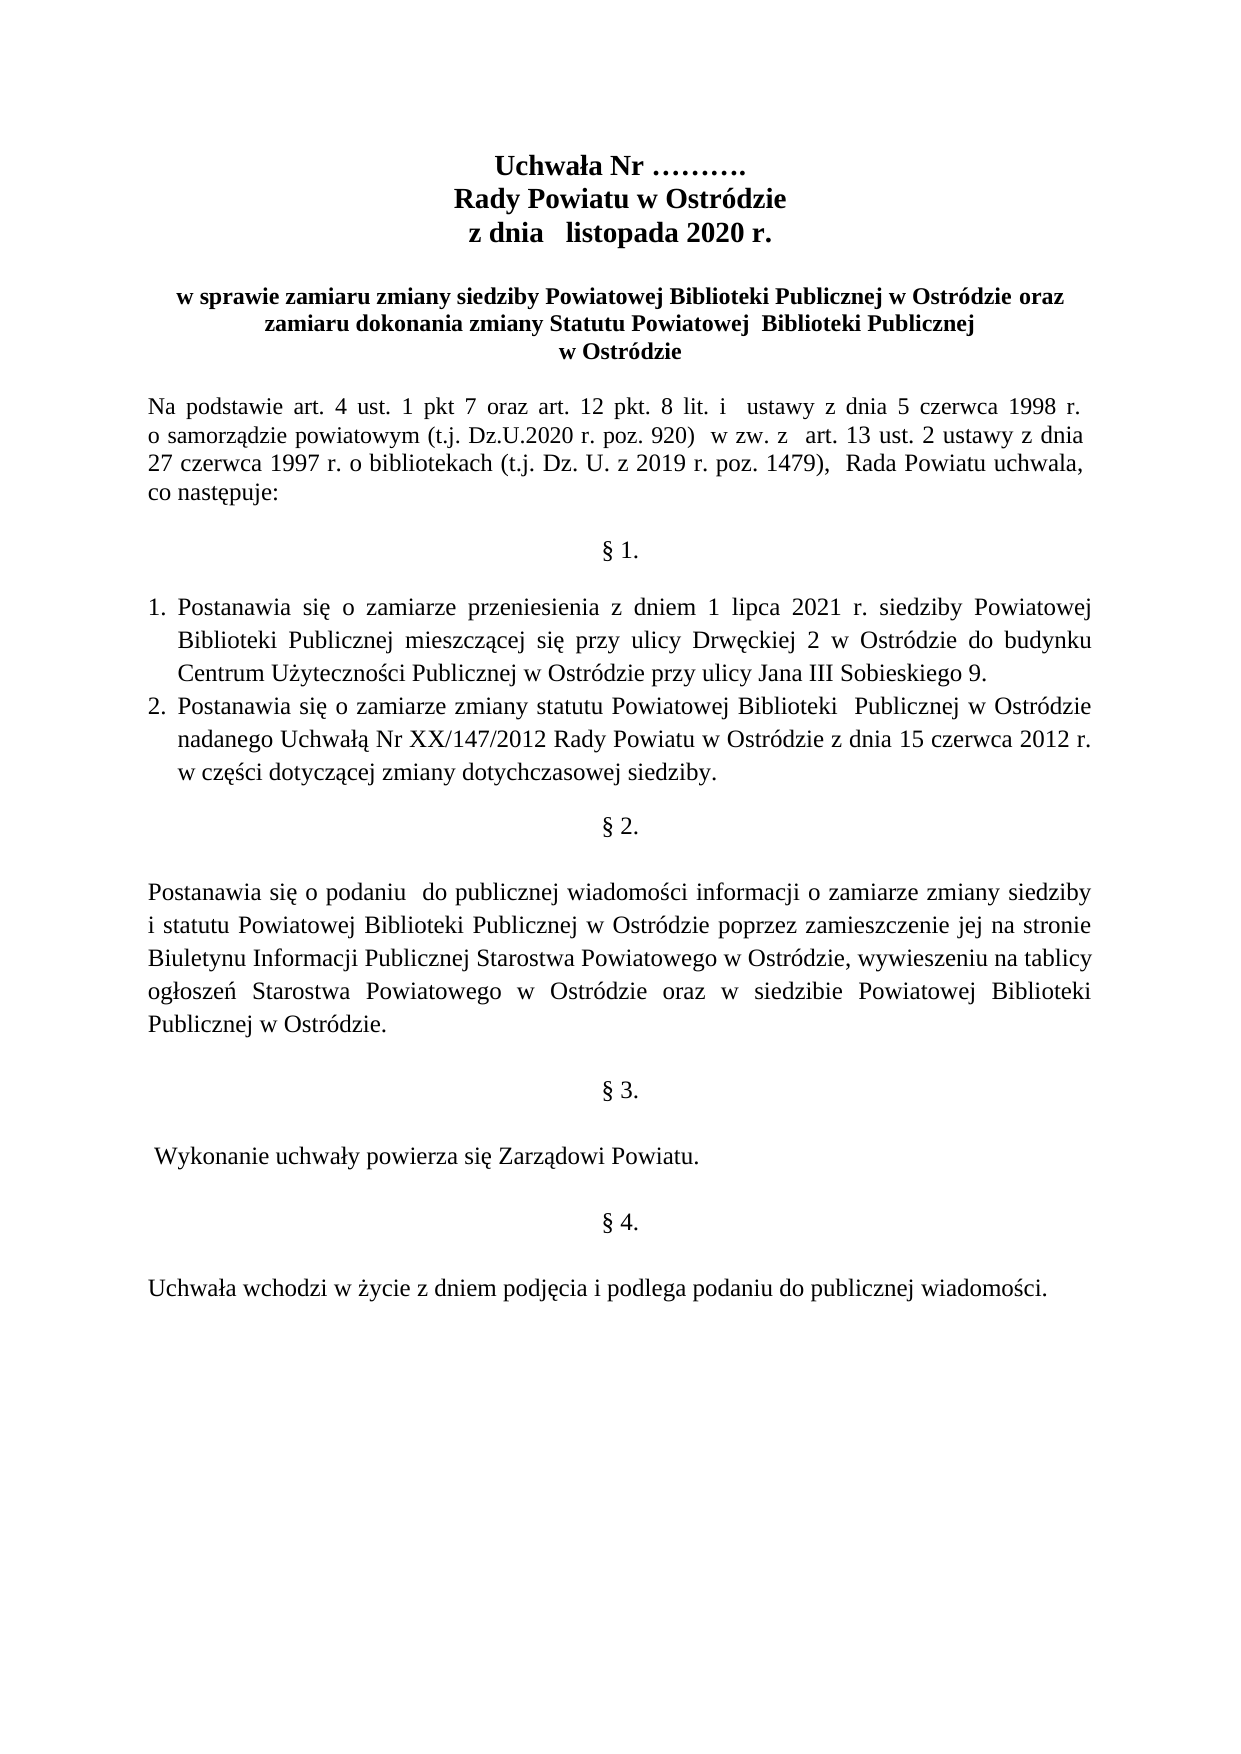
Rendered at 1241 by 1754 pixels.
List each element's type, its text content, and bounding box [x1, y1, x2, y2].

text Wykonanie uchwały powierza się Zarządowi Powiatu. [148, 1141, 1093, 1170]
text w Ostródzie [148, 337, 1093, 364]
list Postanawia się o zamiarze zmiany statutu Powiatowej Biblioteki Publicznej w Ostródzie nadanego Uchwałą Nr XX/147/2012 Rady Powiatu w Ostródzie z dnia 15 czerwca 2012 r. w części dotyczącej zmiany dotychczasowej siedziby. [148, 691, 1093, 786]
text Uchwała wchodzi w życie z dniem podjęcia i podlega podaniu do publicznej wiadomości. [148, 1273, 1093, 1302]
text Postanawia się o podaniu do publicznej wiadomości informacji o zamiarze zmiany siedziby i statutu Powiatowej Biblioteki Publicznej w Ostródzie poprzez zamieszczenie jej na stronie Biuletynu Informacji Publicznej Starostwa Powiatowego w Ostródzie, wywieszeniu na tablicy ogłoszeń Starostwa Powiatowego w Ostródzie oraz w siedzibie Powiatowej Biblioteki Publicznej w Ostródzie. [148, 877, 1093, 1038]
text § 3. [148, 1075, 1093, 1104]
list Postanawia się o zamiarze przeniesienia z dniem 1 lipca 2021 r. siedziby Powiatowej Biblioteki Publicznej mieszczącej się przy ulicy Drwęckiej 2 w Ostródzie do budynku Centrum Użyteczności Publicznej w Ostródzie przy ulicy Jana III Sobieskiego 9. [148, 592, 1093, 687]
text § 1. [148, 535, 1093, 563]
text z dnia listopada 2020 r. [148, 215, 1093, 248]
text w sprawie zamiaru zmiany siedziby Powiatowej Biblioteki Publicznej w Ostródzie oraz zamiaru dokonania zmiany Statutu Powiatowej Biblioteki Publicznej [148, 282, 1093, 337]
text § 2. [148, 811, 1093, 840]
text Rady Powiatu w Ostródzie [148, 181, 1093, 215]
text Uchwała Nr ………. [148, 148, 1093, 181]
text Na podstawie art. 4 ust. 1 pkt 7 oraz art. 12 pkt. 8 lit. i ustawy z dnia 5 czerwca 1998 r. o samorządzie powiatowym (t.j. Dz.U.2020 r. poz. 920) w zw. z art. 13 ust. 2 ustawy z dnia 27 czerwca 1997 r. o bibliotekach (t.j. Dz. U. z 2019 r. poz. 1479), Rada Powiatu uchwala, co następuje: [148, 392, 1093, 506]
text § 4. [148, 1207, 1093, 1236]
